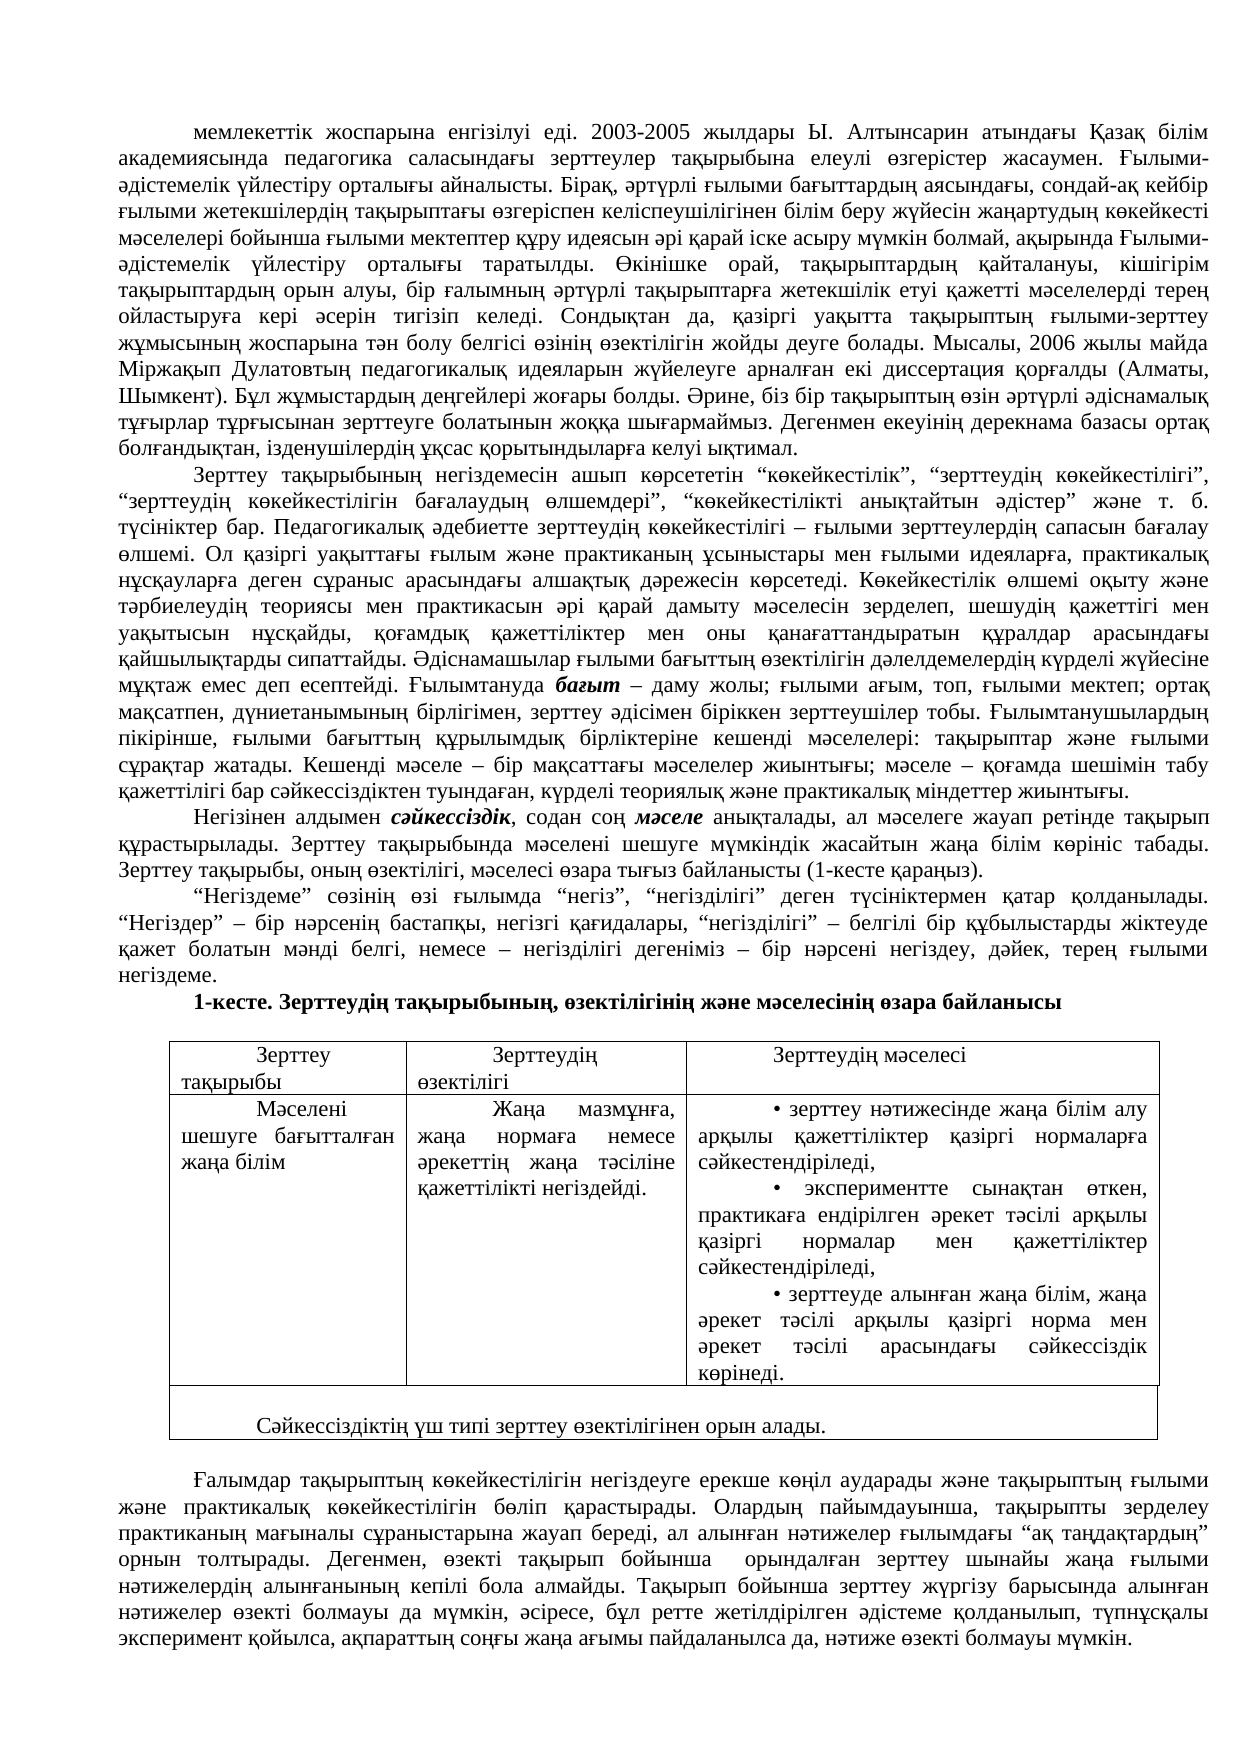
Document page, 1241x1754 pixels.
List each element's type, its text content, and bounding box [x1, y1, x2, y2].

text Зерттеу тақырыбының негіздемесін ашып көрсететін “көкейкестілік”, “зерттеудің көкейкестілігі”, “зерттеудің көкейкестілігін бағалаудың өлшемдері”, “көкейкестілікті анықтайтын әдістер” және т. б. түсініктер бар. Педагогикалық әдебиетте зерттеудің көкейкестілігі – ғылыми зерттеулердің сапасын бағалау өлшемі. Ол қазіргі уақыттағы ғылым және практиканың ұсыныстары мен ғылыми идеяларға, практикалық нұсқауларға деген сұраныс арасындағы алшақтық дәрежесін көрсетеді. Көкейкестілік өлшемі оқыту және тәрбиелеудің теориясы мен практикасын әрі қарай дамыту мәселесін зерделеп, шешудің қажеттігі мен уақытысын нұсқайды, қоғамдық қажеттіліктер мен оны қанағаттандыратын құралдар арасындағы қайшылықтарды сипаттайды. Әдіснамашылар ғылыми бағыттың өзектілігін дәлелдемелердің күрделі жүйесіне мұқтаж емес деп есептейді. Ғылымтануда бағыт – даму жолы; ғылыми ағым, топ, ғылыми мектеп; ортақ мақсатпен, дүниетанымының бірлігімен, зерттеу әдісімен біріккен зерттеушілер тобы. Ғылымтанушылардың пікірінше, ғылыми бағыттың құрылымдық бірліктеріне кешенді мәселелері: тақырыптар және ғылыми сұрақтар жатады. Кешенді мәселе – бір мақсаттағы мәселелер жиынтығы; мәселе – қоғамда шешімін табу қажеттілігі бар сәйкессіздіктен туындаған, күрделі теориялық және практикалық міндеттер жиынтығы. [118, 461, 1211, 803]
table_cell Сәйкессіздіктің үш типі зерттеу өзектілігінен орын алады. [170, 1386, 1157, 1439]
text Ғалымдар тақырыптың көкейкестілігін негіздеуге ерекше көңіл аударады және тақырыптың ғылыми және практикалық көкейкестілігін бөліп қарастырады. Олардың пайымдауынша, тақырыпты зерделеу практиканың мағыналы сұраныстарына жауап береді, ал алынған нәтижелер ғылымдағы “ақ таңдақтардың” орнын толтырады. Дегенмен, өзекті тақырып бойынша орындалған зерттеу шынайы жаңа ғылыми нәтижелердің алынғанының кепілі бола алмайды. Тақырып бойынша зерттеу жүргізу барысында алынған нәтижелер өзекті болмауы да мүмкін, әсіресе, бұл ретте жетілдірілген әдістеме қолданылып, түпнұсқалы эксперимент қойылса, ақпараттың соңғы жаңа ағымы пайдаланылса да, нәтиже өзекті болмауы мүмкін. [118, 1466, 1211, 1651]
table_header Зерттеудің мәселесі [687, 1042, 1159, 1094]
table_cell Мәселені шешуге бағытталған жаңа білім [170, 1095, 406, 1385]
text мемлекеттік жоспарына енгізілуі еді. 2003-2005 жылдары Ы. Алтынсарин атындағы Қазақ білім академиясында педагогика саласындағы зерттеулер тақырыбына елеулі өзгерістер жасаумен. Ғылыми-әдістемелік үйлестіру орталығы айналысты. Бірақ, әртүрлі ғылыми бағыттардың аясындағы, сондай-ақ кейбір ғылыми жетекшілердің тақырыптағы өзгеріспен келіспеушілігінен білім беру жүйесін жаңартудың көкейкесті мәселелері бойынша ғылыми мектептер құру идеясын әрі қарай іске асыру мүмкін болмай, ақырында Ғылыми-әдістемелік үйлестіру орталығы таратылды. Өкінішке орай, тақырыптардың қайталануы, кішігірім тақырыптардың орын алуы, бір ғалымның әртүрлі тақырыптарға жетекшілік етуі қажетті мәселелерді терең ойластыруға кері әсерін тигізіп келеді. Сондықтан да, қазіргі уақытта тақырыптың ғылыми-зерттеу жұмысының жоспарына тән болу белгісі өзінің өзектілігін жойды деуге болады. Мысалы, 2006 жылы майда Міржақып Дулатовтың педагогикалық идеяларын жүйелеуге арналған екі диссертация қорғалды (Алматы, Шымкент). Бұл жұмыстардың деңгейлері жоғары болды. Әрине, біз бір тақырыптың өзін әртүрлі әдіснамалық тұғырлар тұрғысынан зерттеуге болатынын жоққа шығармаймыз. Дегенмен екеуінің дерекнама базасы ортақ болғандықтан, ізденушілердің ұқсас қорытындыларға келуі ықтимал. [118, 118, 1211, 461]
table_cell • зерттеу нәтижесінде жаңа білім алу арқылы қажеттіліктер қазіргі нормаларға сәйкестендіріледі, • экспериментте сынақтан өткен, практикаға ендірілген әрекет тәсілі арқылы қазіргі нормалар мен қажеттіліктер сәйкестендіріледі, • зерттеуде алынған жаңа білім, жаңа әрекет тәсілі арқылы қазіргі норма мен әрекет тәсілі арасындағы сәйкессіздік көрінеді. [687, 1095, 1159, 1385]
text 1-кесте. Зерттеудің тақырыбының, өзектілігінің және мәселесінің өзара байланысы [118, 988, 1211, 1014]
table_header Зерттеу тақырыбы [170, 1042, 406, 1094]
text “Негіздеме” сөзінің өзі ғылымда “негіз”, “негізділігі” деген түсініктермен қатар қолданылады. “Негіздер” – бір нәрсенің бастапқы, негізгі қағидалары, “негізділігі” – белгілі бір құбылыстарды жіктеуде қажет болатын мәнді белгі, немесе – негізділігі дегеніміз – бір нәрсені негіздеу, дәйек, терең ғылыми негіздеме. [118, 882, 1211, 988]
table_header Зерттеудің өзектілігі [407, 1042, 686, 1094]
text Негізінен алдымен сәйкессіздік, содан соң мәселе анықталады, ал мәселеге жауап ретінде тақырып құрастырылады. Зерттеу тақырыбында мәселені шешуге мүмкіндік жасайтын жаңа білім көрініс табады. Зерттеу тақырыбы, оның өзектілігі, мәселесі өзара тығыз байланысты (1-кесте қараңыз). [118, 803, 1211, 882]
table_cell Жаңа мазмұнға, жаңа нормаға немесе әрекеттің жаңа тәсіліне қажеттілікті негіздейді. [407, 1095, 686, 1385]
